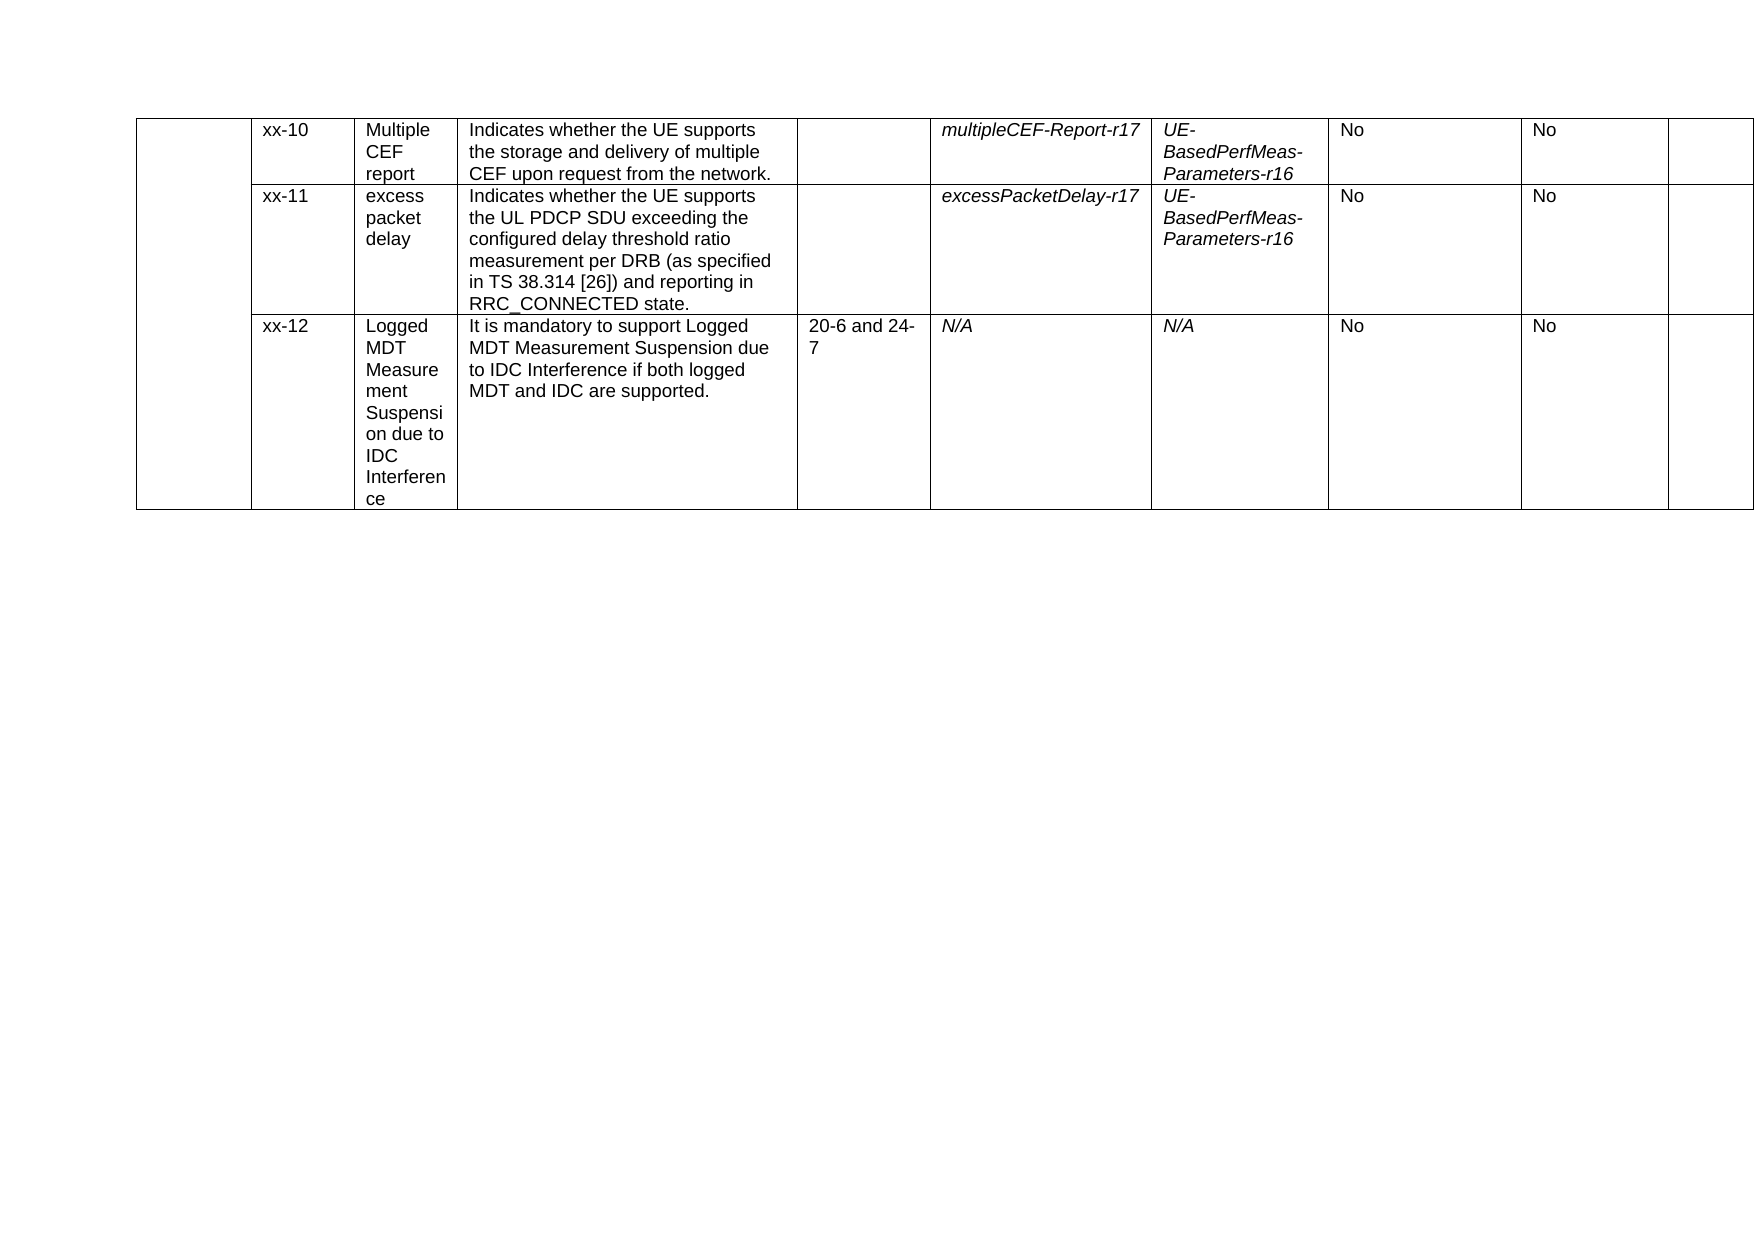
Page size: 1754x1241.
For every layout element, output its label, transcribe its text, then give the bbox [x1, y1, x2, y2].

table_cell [1152, 119, 1328, 184]
table_cell N/A [1152, 315, 1328, 509]
table_cell Indicates whether the UE supports the storage and delivery of multiple CEF upon request from the network. [458, 119, 797, 184]
table_cell xx-10 [252, 119, 354, 184]
table_cell No [1329, 185, 1521, 314]
table_cell Multiple CEF report [355, 119, 457, 184]
table_cell No [1522, 185, 1668, 314]
table_cell excessPacketDelay-r17 [931, 185, 1151, 314]
table_cell excess packet delay [355, 185, 457, 314]
table_cell Indicates whether the UE supports the UL PDCP SDU exceeding the configured delay threshold ratio measurement per DRB (as specified in TS 38.314 [26]) and reporting in RRC_CONNECTED state. [458, 185, 797, 314]
table_cell No [1329, 119, 1521, 184]
table_cell Logged MDT Measurement Suspension due to IDC Interference [355, 315, 457, 509]
table_cell multipleCEF-Report-r17 [931, 119, 1151, 184]
table_cell [798, 119, 930, 184]
table_cell [1669, 119, 1753, 184]
table_cell No [1329, 315, 1521, 509]
table_cell UE-BasedPerfMeas-Parameters-r16 [1152, 185, 1328, 314]
table_cell No [1522, 119, 1668, 184]
table_cell 20-6 and 24-7 [798, 315, 930, 509]
table_cell [1669, 185, 1753, 314]
table_cell N/A [931, 315, 1151, 509]
table_cell xx-12 [252, 315, 354, 509]
table_cell [798, 185, 930, 314]
table_cell xx-11 [252, 185, 354, 314]
table_cell No [1522, 315, 1668, 509]
table_cell It is mandatory to support Logged MDT Measurement Suspension due to IDC Interference if both logged MDT and IDC are supported. [458, 315, 797, 509]
table_cell [1669, 315, 1753, 509]
